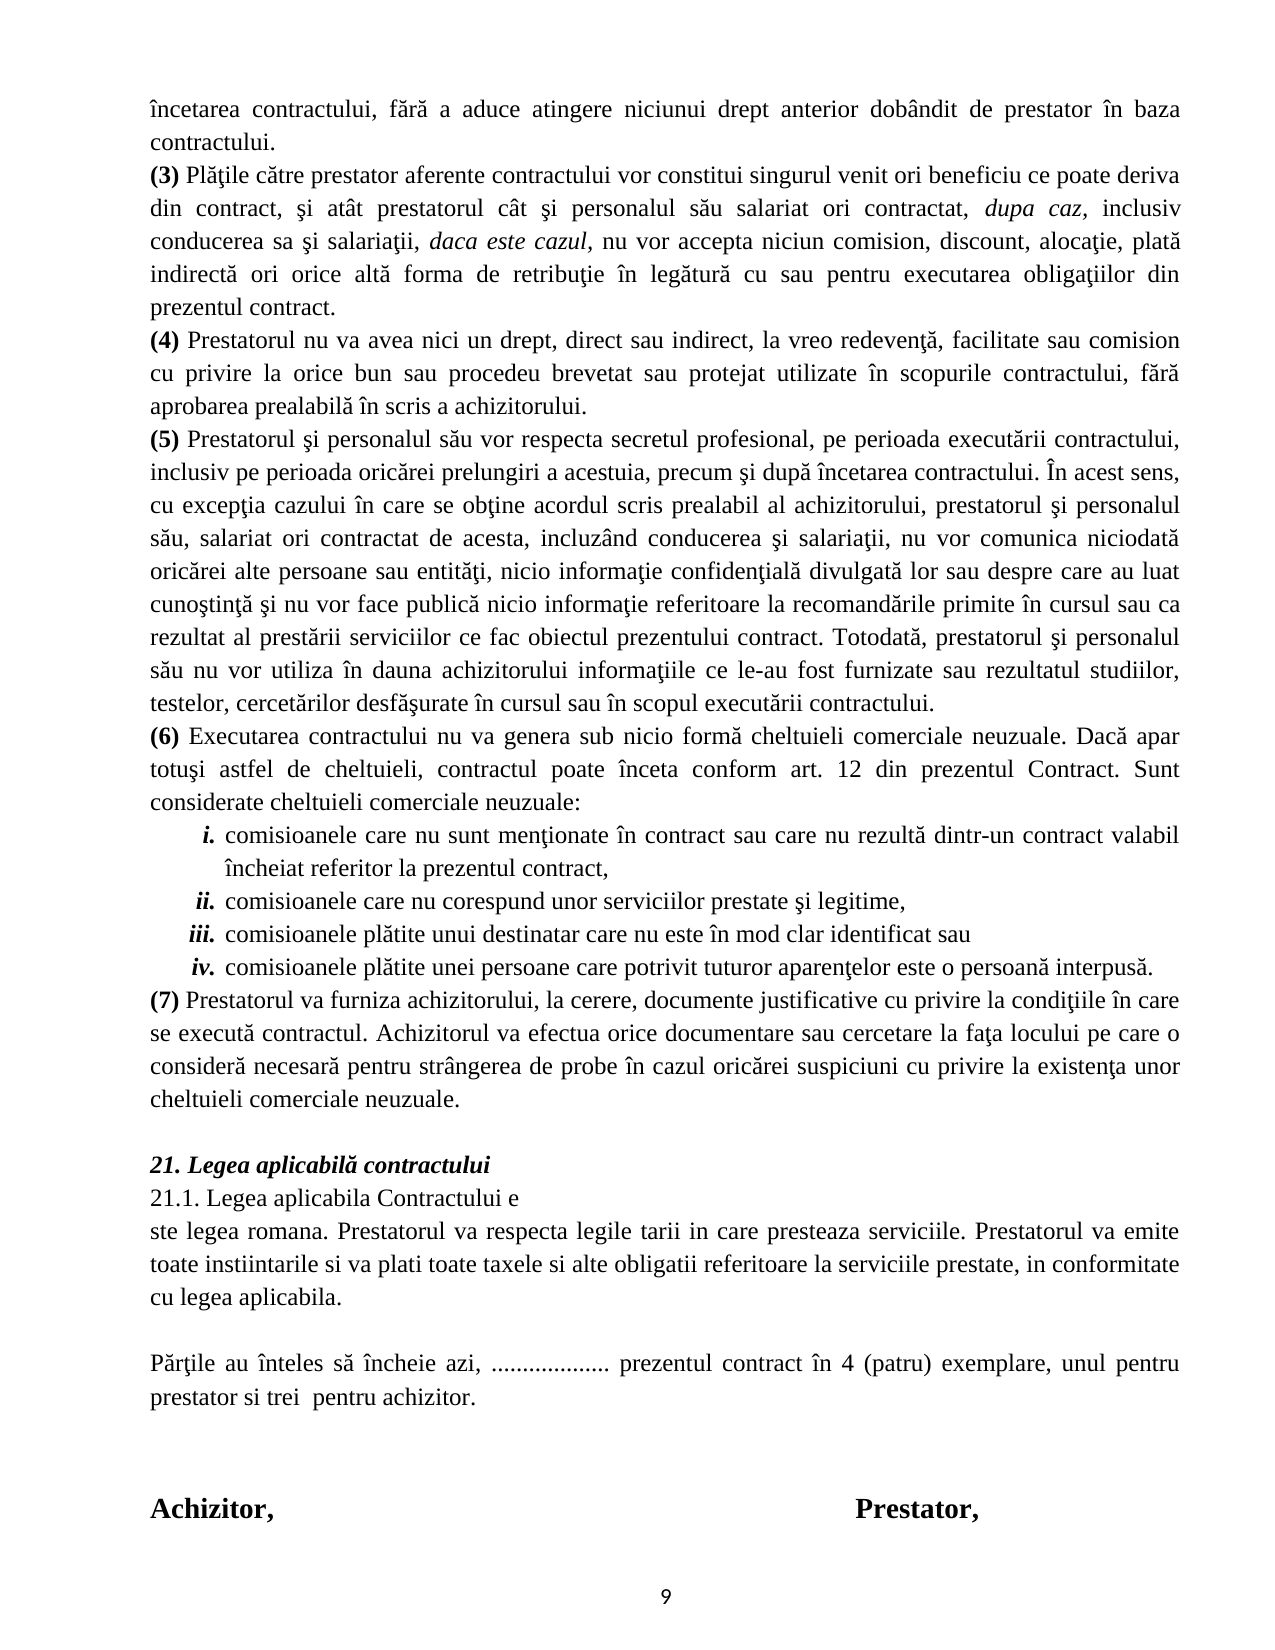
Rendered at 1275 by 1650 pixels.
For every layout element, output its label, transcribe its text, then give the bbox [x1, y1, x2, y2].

text (7) Prestatorul va furniza achizitorului, la cerere, documente justificative cu privire la condiţiile în care se execută contractul. Achizitorul va efectua orice documentare sau cercetare la faţa locului pe care o consideră necesară pentru strângerea de probe în cazul oricărei suspiciuni cu privire la existenţa unor cheltuieli comerciale neuzuale. [150, 985, 1181, 1113]
text (3) Plăţile către prestator aferente contractului vor constitui singurul venit ori beneficiu ce poate deriva din contract, şi atât prestatorul cât şi personalul său salariat ori contractat, dupa caz, inclusiv conducerea sa şi salariaţii, daca este cazul, nu vor accepta niciun comision, discount, alocaţie, plată indirectă ori orice altă forma de retribuţie în legătură cu sau pentru executarea obligaţiilor din prezentul contract. [150, 160, 1181, 321]
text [150, 94, 1181, 156]
text Achizitor, Prestator, [150, 1492, 1181, 1525]
text (5) Prestatorul şi personalul său vor respecta secretul profesional, pe perioada executării contractului, inclusiv pe perioada oricărei prelungiri a acestuia, precum şi după încetarea contractului. În acest sens, cu excepţia cazului în care se obţine acordul scris prealabil al achizitorului, prestatorul şi personalul său, salariat ori contractat de acesta, incluzând conducerea şi salariaţii, nu vor comunica niciodată oricărei alte persoane sau entităţi, nicio informaţie confidenţială divulgată lor sau despre care au luat cunoştinţă şi nu vor face publică nicio informaţie referitoare la recomandările primite în cursul sau ca rezultat al prestării serviciilor ce fac obiectul prezentului contract. Totodată, prestatorul şi personalul său nu vor utiliza în dauna achizitorului informaţiile ce le-au fost furnizate sau rezultatul studiilor, testelor, cercetărilor desfăşurate în cursul sau în scopul executării contractului. [150, 424, 1181, 717]
list comisioanele care nu sunt menţionate în contract sau care nu rezultă dintr-un contract valabil încheiat referitor la prezentul contract, [216, 820, 1181, 882]
list comisioanele plătite unui destinatar care nu este în mod clar identificat sau [216, 919, 1181, 948]
text (4) Prestatorul nu va avea nici un drept, direct sau indirect, la vreo redevenţă, facilitate sau comision cu privire la orice bun sau procedeu brevetat sau protejat utilizate în scopurile contractului, fără aprobarea prealabilă în scris a achizitorului. [150, 325, 1181, 420]
list comisioanele plătite unei persoane care potrivit tuturor aparenţelor este o persoană interpusă. [216, 952, 1181, 981]
text ste legea romana. Prestatorul va respecta legile tarii in care presteaza serviciile. Prestatorul va emite toate instiintarile si va plati toate taxele si alte obligatii referitoare la serviciile prestate, in conformitate cu legea aplicabila. [150, 1216, 1181, 1311]
text (6) Executarea contractului nu va genera sub nicio formă cheltuieli comerciale neuzuale. Dacă apar totuşi astfel de cheltuieli, contractul poate înceta conform art. 12 din prezentul Contract. Sunt considerate cheltuieli comerciale neuzuale: [150, 721, 1181, 816]
list comisioanele care nu corespund unor serviciilor prestate şi legitime, [216, 886, 1181, 915]
text Părţile au înteles să încheie azi, ................... prezentul contract în 4 (patru) exemplare, unul pentru prestator si trei pentru achizitor. [150, 1348, 1181, 1410]
text 21.1. Legea aplicabila Contractului e [150, 1183, 1181, 1212]
text 21. Legea aplicabilă contractului [150, 1150, 1181, 1179]
